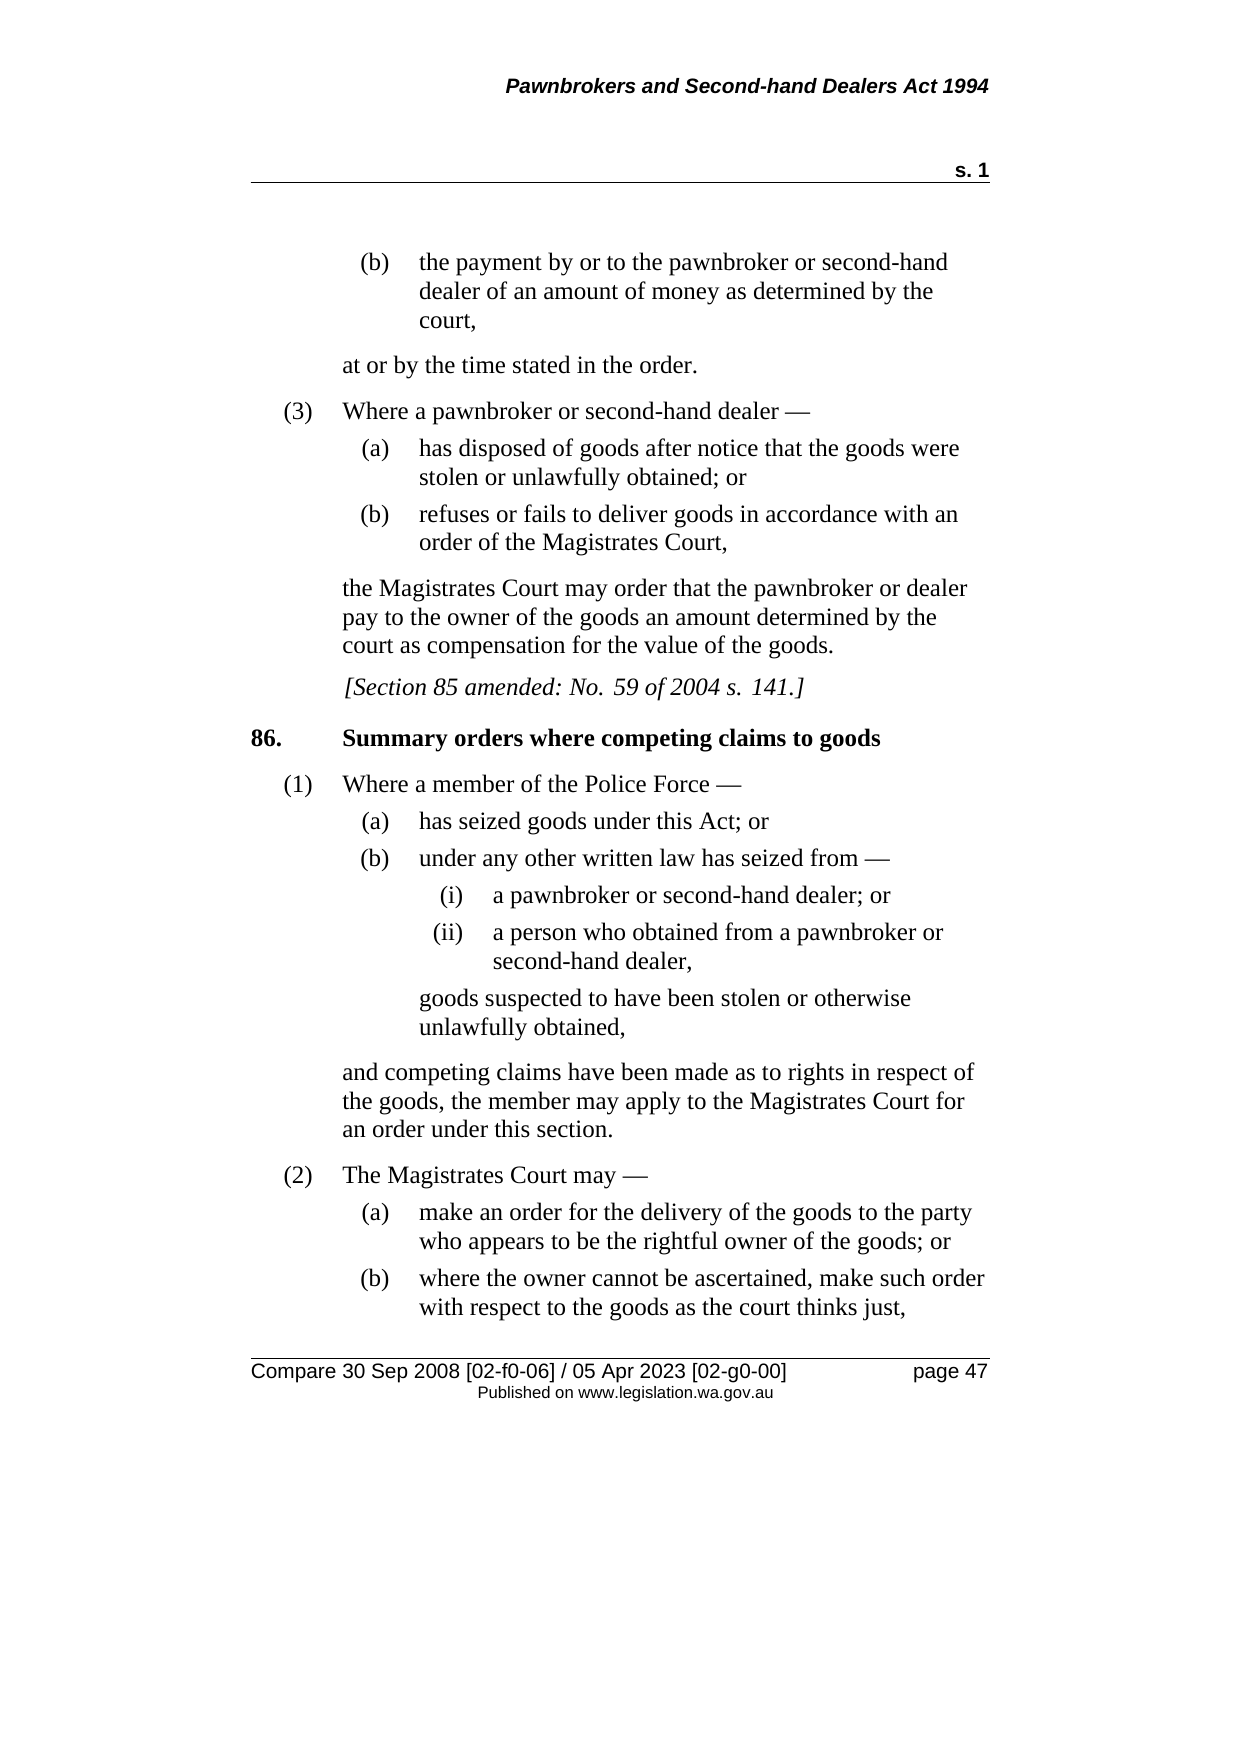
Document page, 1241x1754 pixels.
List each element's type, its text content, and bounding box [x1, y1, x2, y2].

subtitle 86. Summary orders where competing claims to goods [251, 723, 990, 752]
text (3) Where a pawnbroker or second-hand dealer — [251, 396, 990, 424]
text (ii) a person who obtained from a pawnbroker or second-hand dealer, [251, 917, 990, 974]
text (a) has disposed of goods after notice that the goods were stolen or unlawfully obtained; or [251, 433, 990, 490]
text (1) Where a member of the Police Force — [251, 769, 990, 797]
text (a) has seized goods under this Act; or [251, 806, 990, 834]
text (b) under any other written law has seized from — [251, 843, 990, 872]
text (b) the payment by or to the pawnbroker or second-hand dealer of an amount of money as determined by the court, [251, 247, 990, 334]
text [Section 85 amended: No. 59 of 2004 s. 141.] [251, 672, 990, 700]
text (a) make an order for the delivery of the goods to the party who appears to be the rightful owner of the goods; or [251, 1197, 990, 1254]
text (b) where the owner cannot be ascertained, make such order with respect to the goods as the court thinks just, [251, 1263, 990, 1320]
text (i) a pawnbroker or second-hand dealer; or [251, 880, 990, 909]
text (b) refuses or fails to deliver goods in accordance with an order of the Magistrates Court, [251, 499, 990, 556]
text at or by the time stated in the order. [251, 350, 990, 379]
text the Magistrates Court may order that the pawnbroker or dealer pay to the owner of the goods an amount determined by the court as compensation for the value of the goods. [251, 573, 990, 659]
text (2) The Magistrates Court may — [251, 1160, 990, 1189]
text and competing claims have been made as to rights in respect of the goods, the member may apply to the Magistrates Court for an order under this section. [251, 1057, 990, 1143]
text goods suspected to have been stolen or otherwise unlawfully obtained, [251, 983, 990, 1040]
